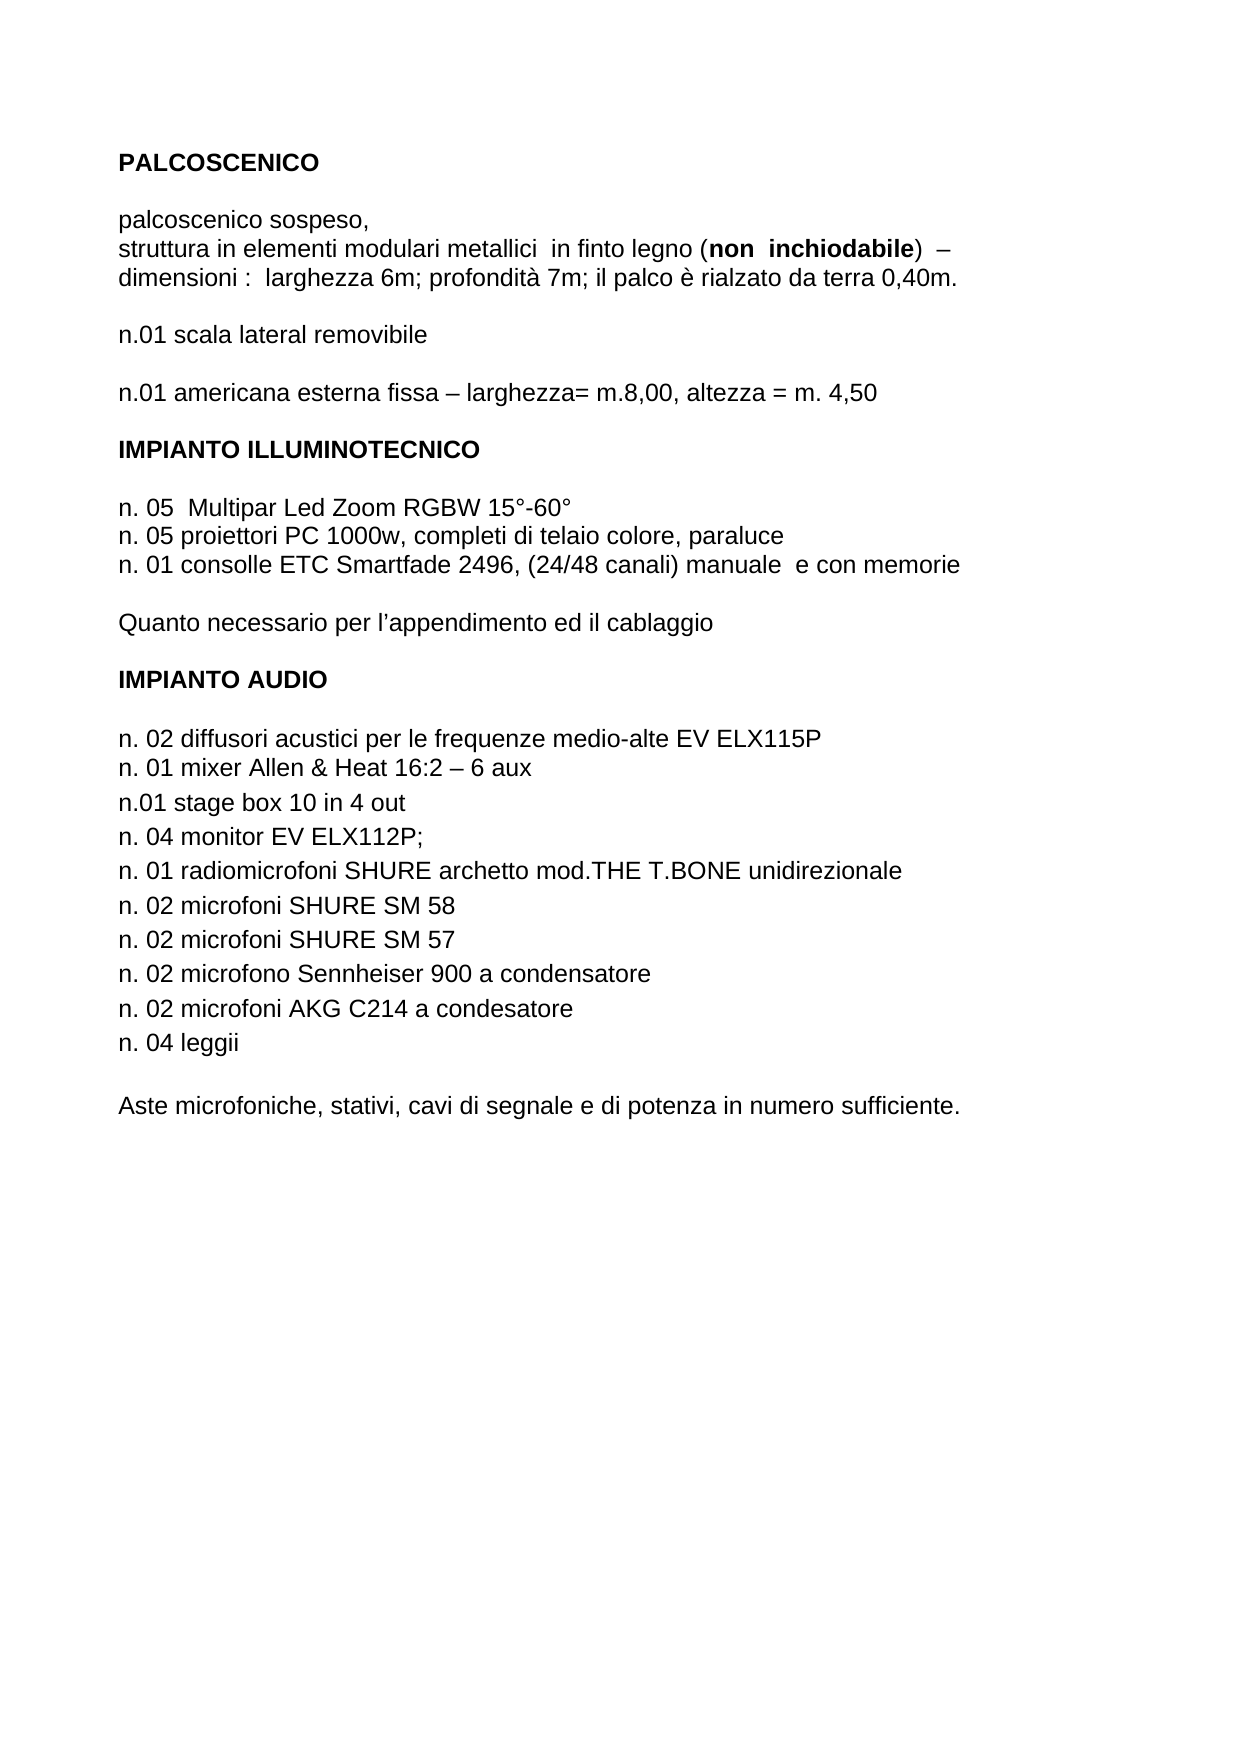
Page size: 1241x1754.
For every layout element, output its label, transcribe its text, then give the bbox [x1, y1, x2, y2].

text n.01 americana esterna fissa – larghezza= m.8,00, altezza = m. 4,50 [118, 378, 1122, 406]
text n.01 stage box 10 in 4 out [118, 782, 1122, 816]
text n. 02 microfoni AKG C214 a condesatore n. 04 leggii [118, 988, 1122, 1057]
text n. 01 consolle ETC Smartfade 2496, (24/48 canali) manuale e con memorie [118, 550, 1122, 579]
text dimensioni : larghezza 6m; profondità 7m; il palco è rialzato da terra 0,40m. [118, 263, 1122, 291]
text n. 01 mixer Allen & Heat 16:2 – 6 aux [118, 753, 1122, 782]
text IMPIANTO ILLUMINOTECNICO [118, 435, 1122, 464]
text n. 02 microfoni SHURE SM 57 [118, 919, 1122, 954]
text n. 05 proiettori PC 1000w, completi di telaio colore, paraluce [118, 521, 1122, 550]
text n. 05 Multipar Led Zoom RGBW 15°-60° [118, 493, 1122, 521]
text n. 04 monitor EV ELX112P; n. 01 radiomicrofoni SHURE archetto mod.THE T.BONE unidirezionale n. 02 microfoni SHURE SM 58 [118, 816, 1122, 919]
text PALCOSCENICO [118, 148, 1122, 176]
text Aste microfoniche, stativi, cavi di segnale e di potenza in numero sufficiente. [118, 1091, 1122, 1120]
text n. 02 microfono Sennheiser 900 a condensatore [118, 954, 1122, 988]
text palcoscenico sospeso, [118, 205, 1122, 234]
text Quanto necessario per l’appendimento ed il cablaggio [118, 608, 1122, 636]
text IMPIANTO AUDIO [118, 665, 1122, 694]
text n. 02 diffusori acustici per le frequenze medio-alte EV ELX115P [118, 724, 1122, 753]
text struttura in elementi modulari metallici in finto legno (non inchiodabile) – [118, 234, 1122, 263]
text n.01 scala lateral removibile [118, 320, 1122, 349]
